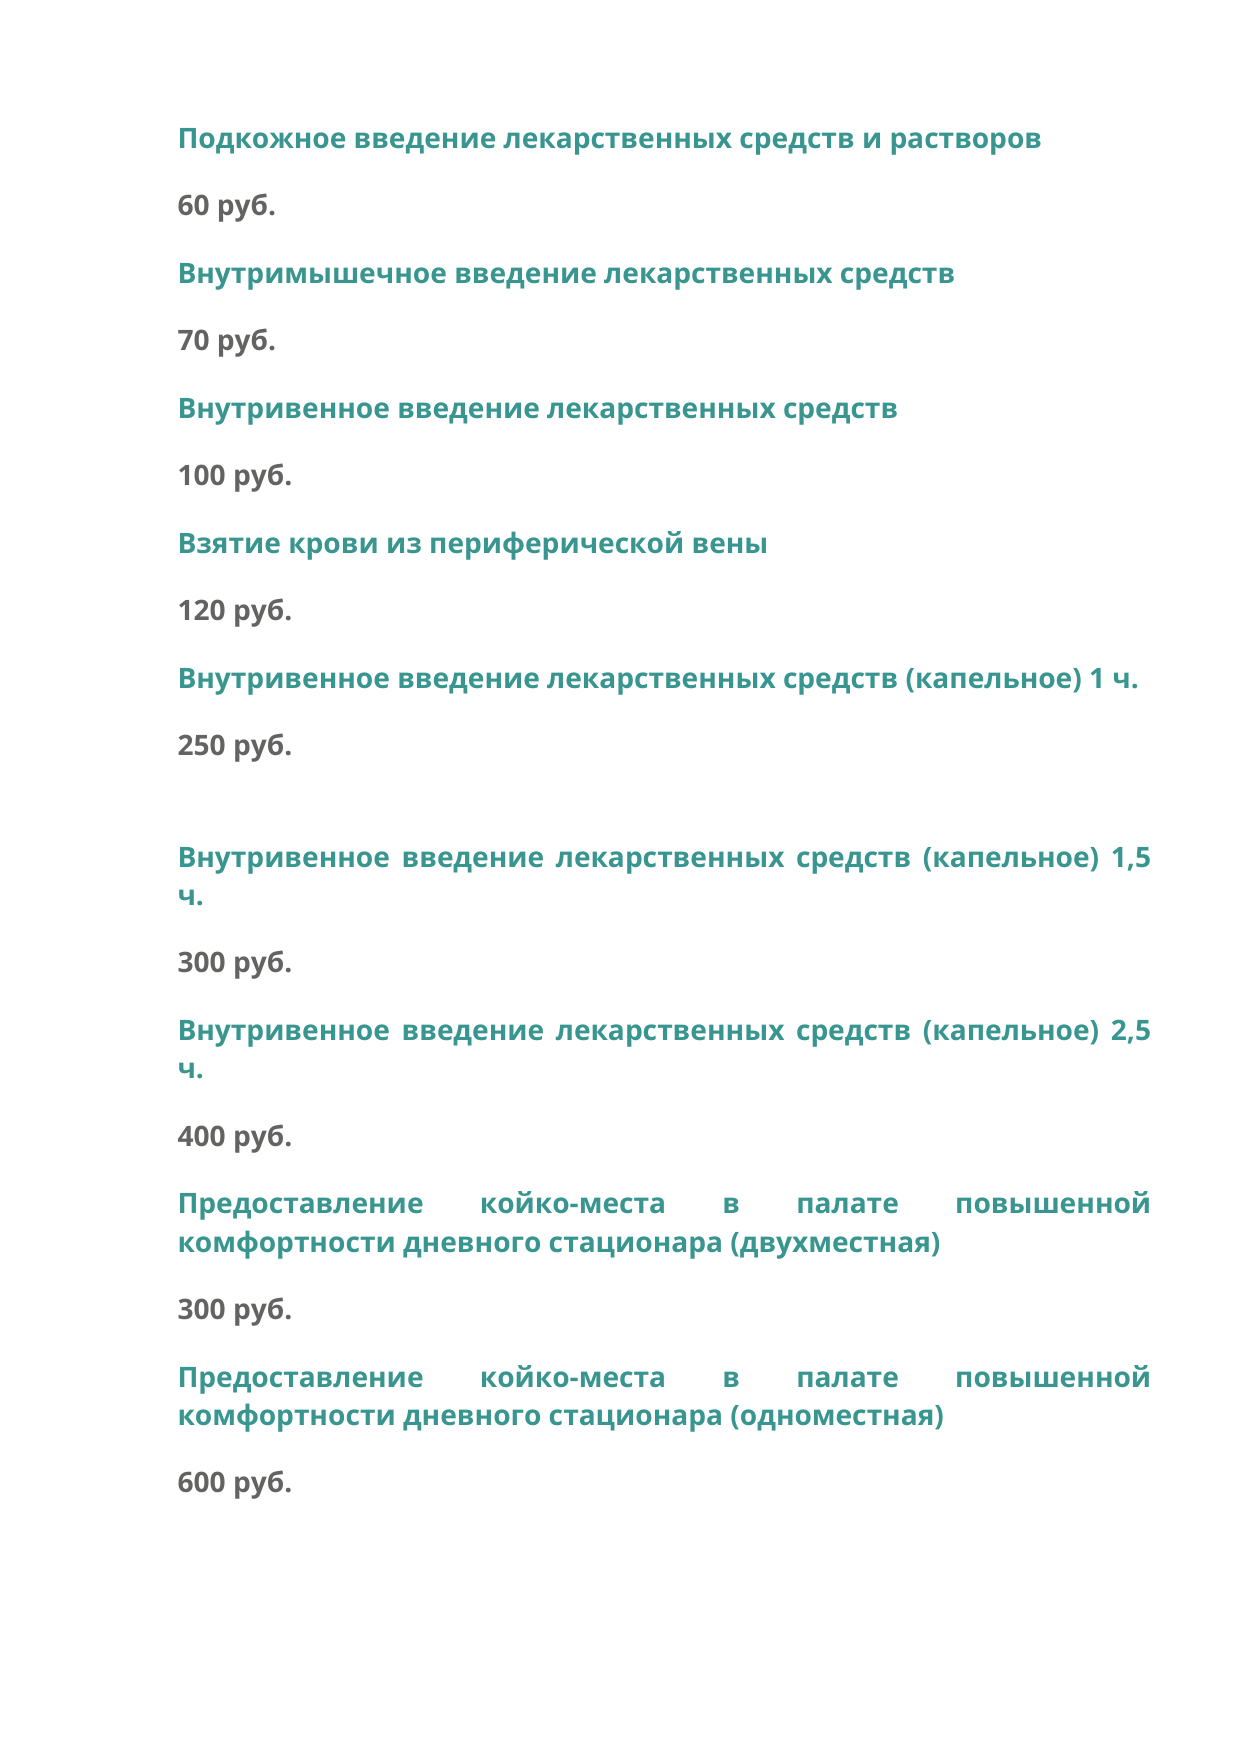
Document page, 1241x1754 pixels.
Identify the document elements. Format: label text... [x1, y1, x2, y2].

text 600 руб. [177, 1463, 1152, 1501]
text 70 руб. [177, 321, 1152, 359]
text 300 руб. [177, 1289, 1152, 1328]
text 300 руб. [177, 943, 1152, 981]
text Внутримышечное введение лекарственных средств [177, 253, 1152, 291]
text Предоставление койко-места в палате повышенной комфортности дневного стационара (двухместная) [177, 1183, 1152, 1260]
text 120 руб. [177, 591, 1152, 629]
text 100 руб. [177, 456, 1152, 494]
text Подкожное введение лекарственных средств и растворов [177, 118, 1152, 156]
text Взятие крови из периферической вены [177, 523, 1152, 561]
text Предоставление койко-места в палате повышенной комфортности дневного стационара (одноместная) [177, 1357, 1152, 1433]
text Внутривенное введение лекарственных средств (капельное) 1 ч. [177, 658, 1152, 696]
text Внутривенное введение лекарственных средств (капельное) 2,5 ч. [177, 1010, 1152, 1087]
text 250 руб. [177, 726, 1152, 764]
text Внутривенное введение лекарственных средств (капельное) 1,5 ч. [177, 837, 1152, 913]
text 400 руб. [177, 1116, 1152, 1154]
text Внутривенное введение лекарственных средств [177, 388, 1152, 426]
text 60 руб. [177, 186, 1152, 224]
